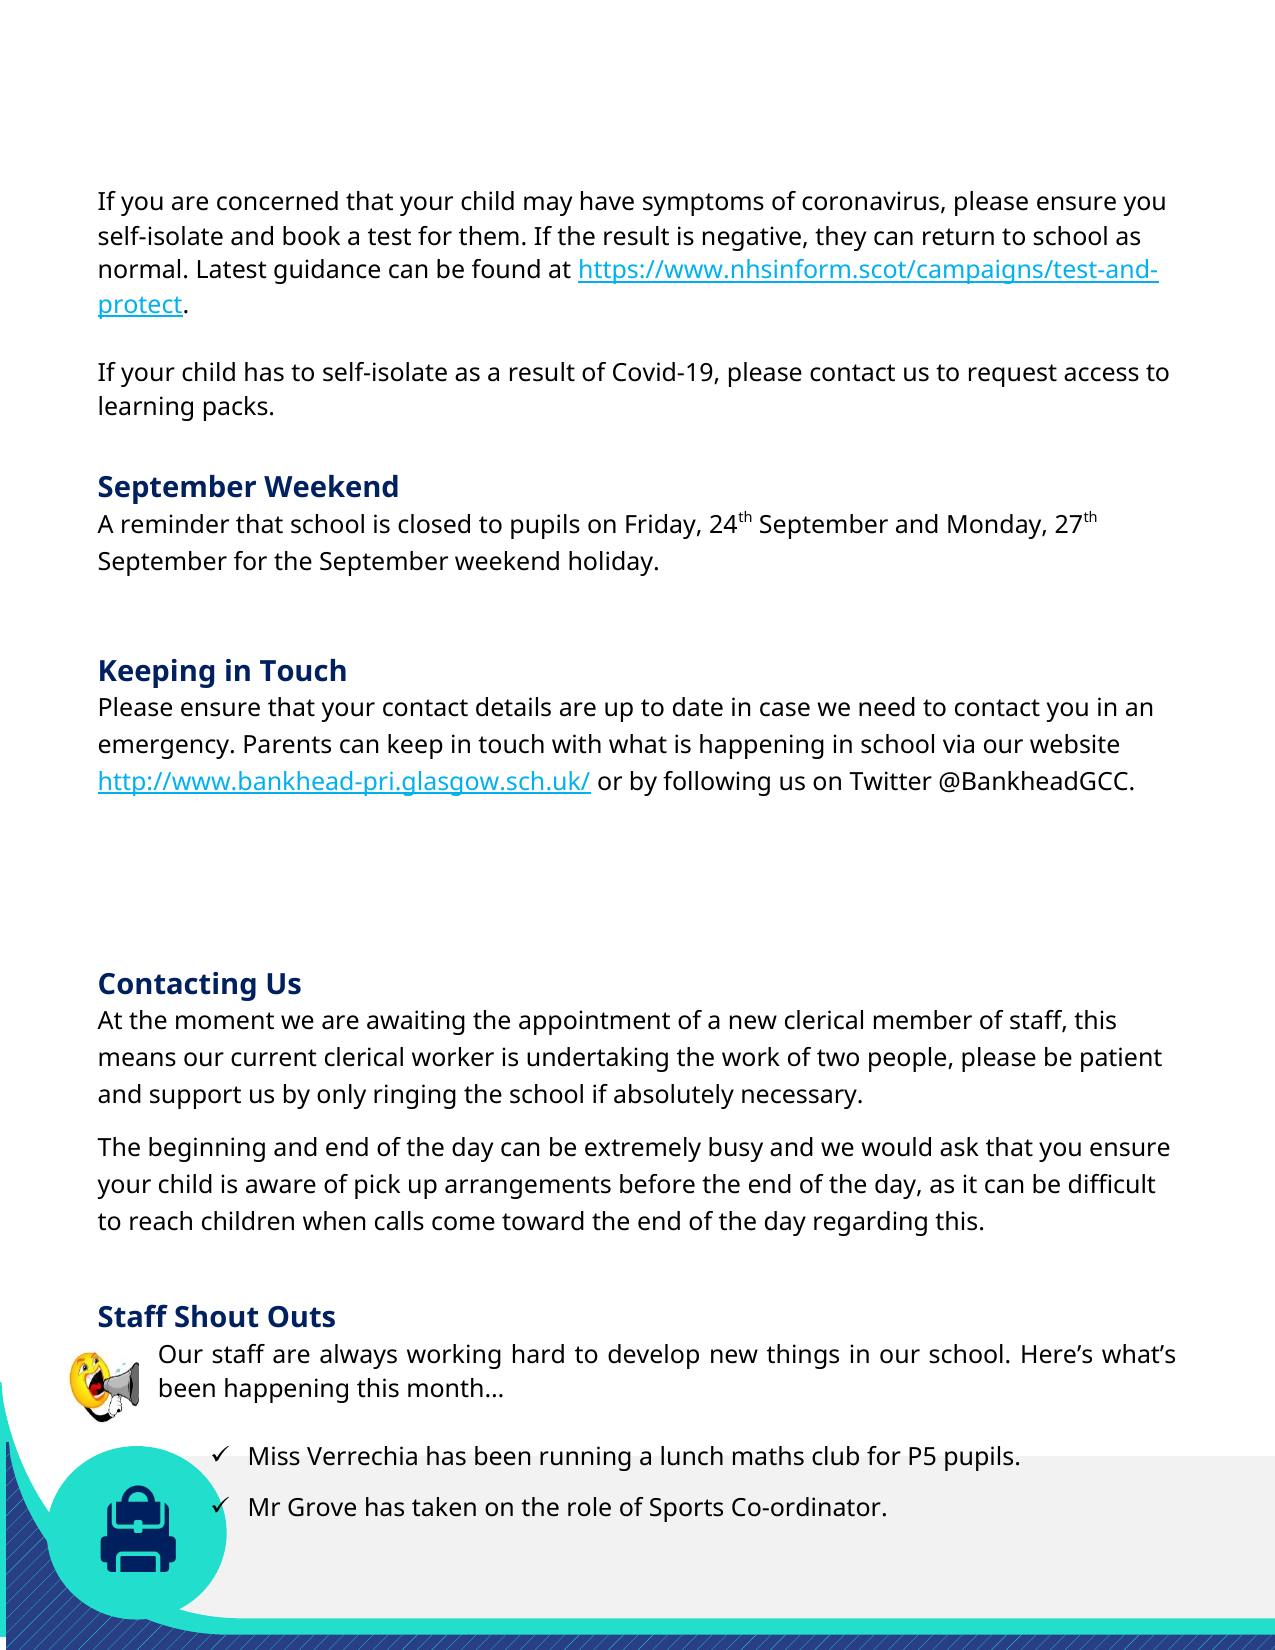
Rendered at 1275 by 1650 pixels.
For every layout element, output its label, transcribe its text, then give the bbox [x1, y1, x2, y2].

text If you are concerned that your child may have symptoms of coronavirus, please ensure you self-isolate and book a test for them. If the result is negative, they can return to school as normal. Latest guidance can be found at https://www.nhsinform.scot/campaigns/test-and-protect. [97, 184, 1177, 320]
picture [60, 1341, 139, 1426]
subtitle September Weekend [97, 467, 1177, 506]
text Our staff are always working hard to develop new things in our school. Here’s what’s been happening this month… [97, 1336, 1177, 1404]
text The beginning and end of the day can be extremely busy and we would ask that you ensure your child is aware of pick up arrangements before the end of the day, as it can be difficult to reach children when calls come toward the end of the day regarding this. [97, 1130, 1177, 1237]
text A reminder that school is closed to pupils on Friday, 24th September and Monday, 27th September for the September weekend holiday. [97, 506, 1177, 577]
text If your child has to self-isolate as a result of Covid-19, please contact us to request access to learning packs. [97, 354, 1177, 422]
list Miss Verrechia has been running a lunch maths club for P5 pupils. [210, 1438, 1177, 1472]
subtitle Keeping in Touch [97, 650, 1177, 690]
picture [85, 1481, 191, 1585]
list Mr Grove has taken on the role of Sports Co-ordinator. [210, 1489, 1177, 1523]
subtitle Contacting Us [97, 963, 1177, 1003]
text At the moment we are awaiting the appointment of a new clerical member of staff, this means our current clerical worker is undertaking the work of two people, please be patient and support us by only ringing the school if absolutely necessary. [97, 1003, 1177, 1111]
subtitle Staff Shout Outs [97, 1297, 1177, 1336]
text Please ensure that your contact details are up to date in case we need to contact you in an emergency. Parents can keep in touch with what is happening in school via our website http://www.bankhead-pri.glasgow.sch.uk/ or by following us on Twitter @BankheadGCC. [97, 690, 1177, 797]
